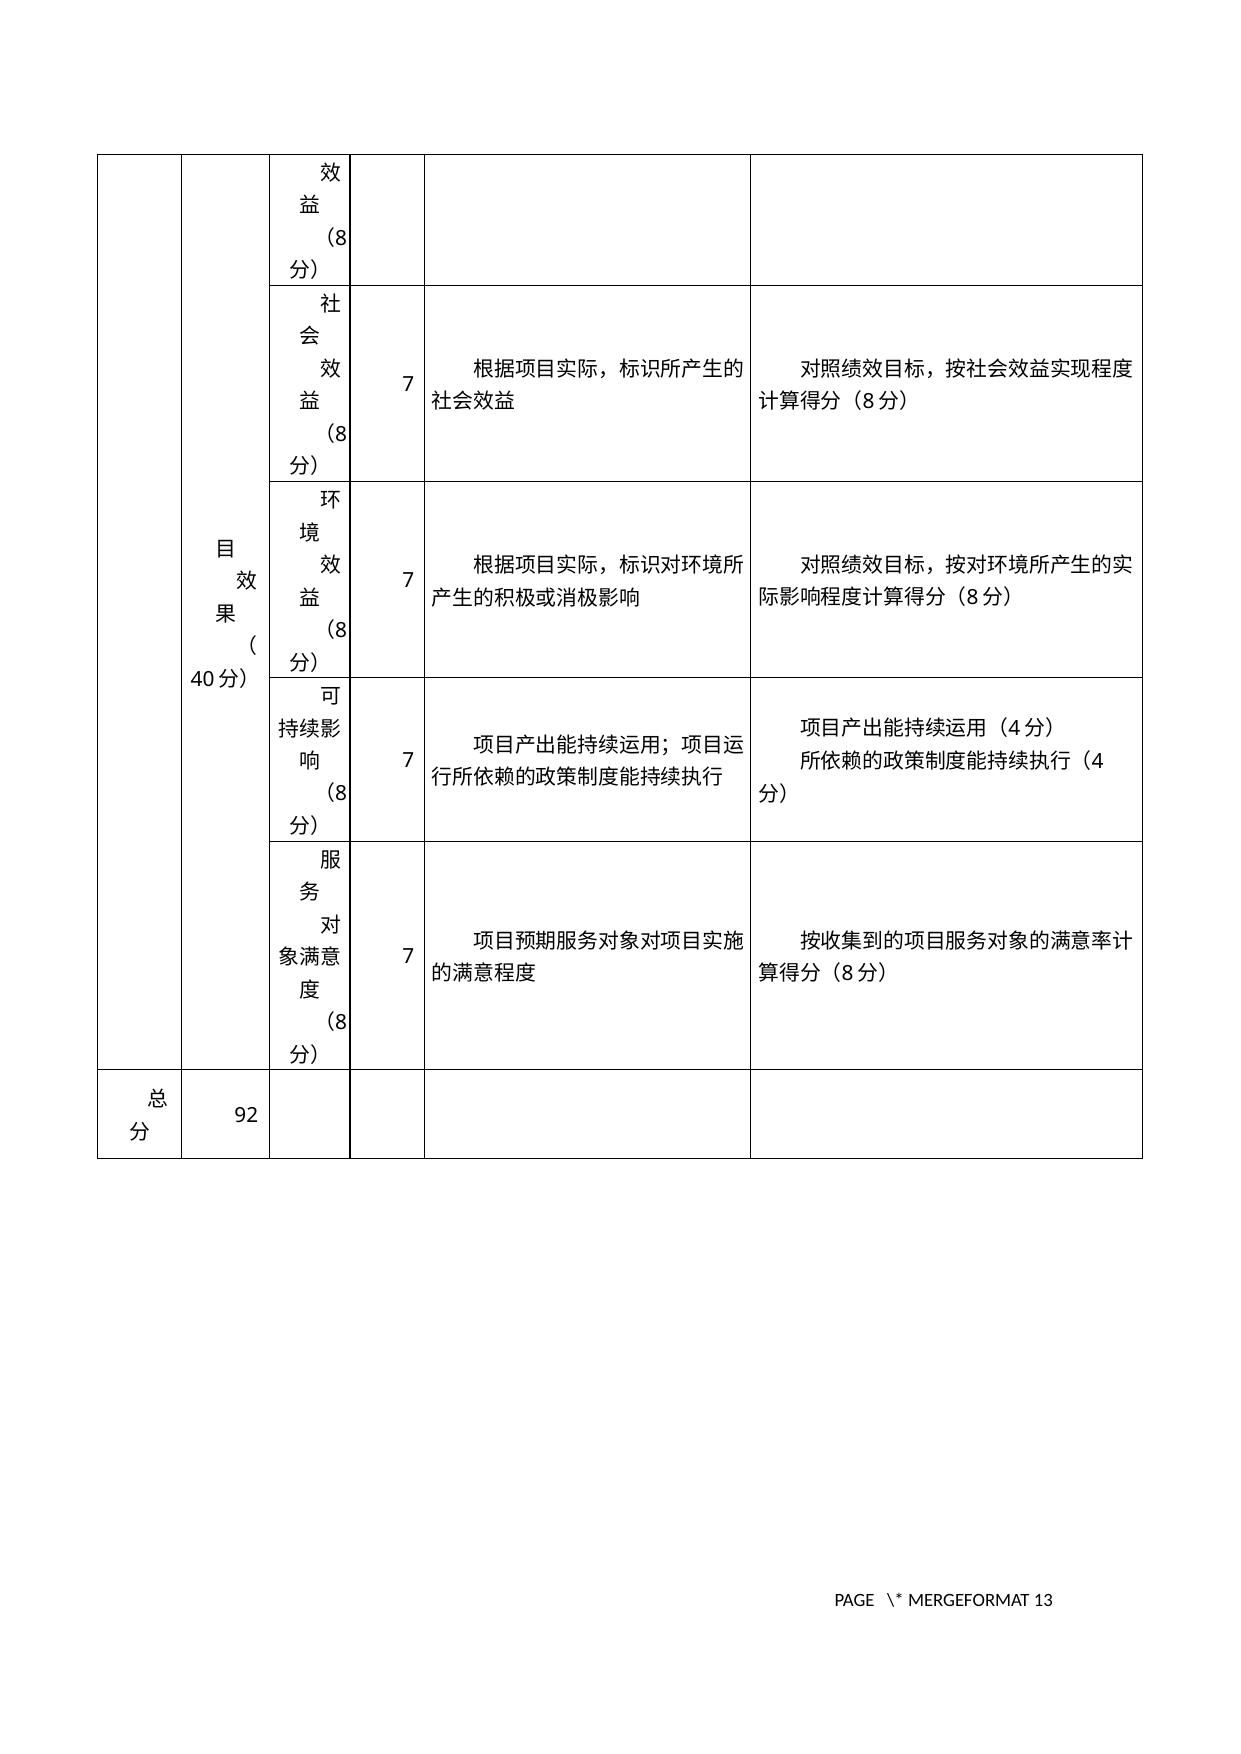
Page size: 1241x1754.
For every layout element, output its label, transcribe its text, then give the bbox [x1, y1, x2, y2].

table_cell 项目预期服务对象对项目实施的满意程度 [425, 842, 750, 1069]
table_cell 项目 效果 （40分） [182, 155, 269, 1069]
table_cell 对照绩效目标，按社会效益实现程度计算得分（8分） [751, 286, 1142, 481]
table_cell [751, 155, 1142, 285]
table_cell 环境 效益 （8分） [270, 482, 349, 677]
table_cell 根据项目实际，标识对环境所产生的积极或消极影响 [425, 482, 750, 677]
table_cell 社会 效益 （8分） [270, 286, 349, 481]
table_cell [425, 1070, 750, 1158]
table_cell 项目产出能持续运用；项目运行所依赖的政策制度能持续执行 [425, 678, 750, 841]
table_cell 按收集到的项目服务对象的满意率计算得分（8分） [751, 842, 1142, 1069]
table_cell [425, 155, 750, 285]
table_cell 可持续影响 （8分） [270, 678, 349, 841]
table_cell 总 分 [98, 1070, 181, 1158]
table_cell 根据项目实际，标识所产生的社会效益 [425, 286, 750, 481]
table_cell 92 [182, 1070, 269, 1158]
table_cell [751, 1070, 1142, 1158]
table_cell [270, 1070, 349, 1158]
table_cell 7 [351, 155, 424, 285]
table_cell 项目产出能持续运用（4分） 所依赖的政策制度能持续执行（4分） [751, 678, 1142, 841]
table_cell 7 [351, 482, 424, 677]
table_cell 经济 效益 （8分） [270, 155, 349, 285]
table_cell 7 [351, 678, 424, 841]
table_cell 服务 对象满意度 （8分） [270, 842, 349, 1069]
table_cell 7 [351, 842, 424, 1069]
table_cell [351, 1070, 424, 1158]
table_cell 7 [351, 286, 424, 481]
table_cell 对照绩效目标，按对环境所产生的实际影响程度计算得分（8分） [751, 482, 1142, 677]
